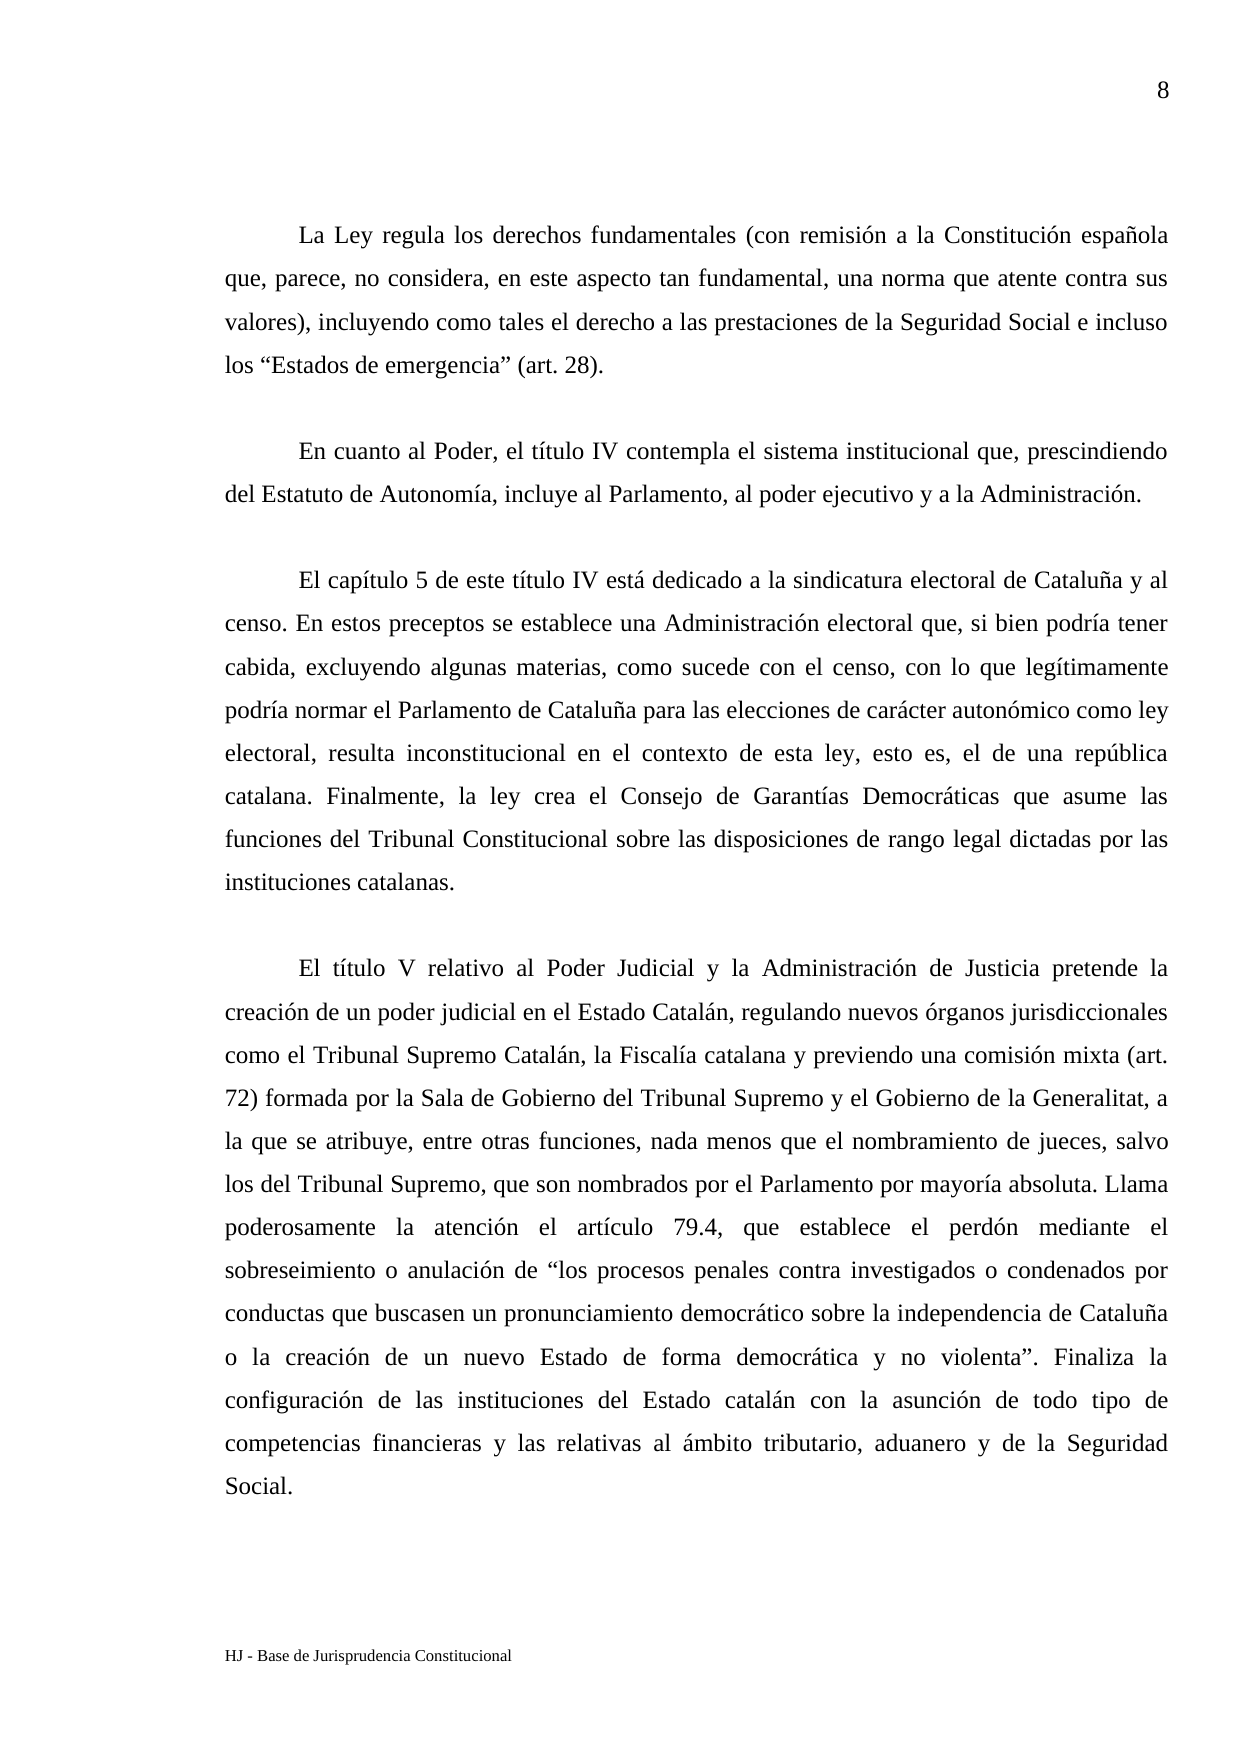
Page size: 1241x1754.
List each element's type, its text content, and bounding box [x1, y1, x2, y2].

text En cuanto al Poder, el título IV contempla el sistema institucional que, prescindiendo del Estatuto de Autonomía, incluye al Parlamento, al poder ejecutivo y a la Administración. [224, 436, 1169, 508]
text La Ley regula los derechos fundamentales (con remisión a la Constitución española que, parece, no considera, en este aspecto tan fundamental, una norma que atente contra sus valores), incluyendo como tales el derecho a las prestaciones de la Seguridad Social e incluso los “Estados de emergencia” (art. 28). [224, 220, 1169, 378]
text El título V relativo al Poder Judicial y la Administración de Justicia pretende la creación de un poder judicial en el Estado Catalán, regulando nuevos órganos jurisdiccionales como el Tribunal Supremo Catalán, la Fiscalía catalana y previendo una comisión mixta (art. 72) formada por la Sala de Gobierno del Tribunal Supremo y el Gobierno de la Generalitat, a la que se atribuye, entre otras funciones, nada menos que el nombramiento de jueces, salvo los del Tribunal Supremo, que son nombrados por el Parlamento por mayoría absoluta. Llama poderosamente la atención el artículo 79.4, que establece el perdón mediante el sobreseimiento o anulación de “los procesos penales contra investigados o condenados por conductas que buscasen un pronunciamiento democrático sobre la independencia de Cataluña o la creación de un nuevo Estado de forma democrática y no violenta”. Finaliza la configuración de las instituciones del Estado catalán con la asunción de todo tipo de competencias financieras y las relativas al ámbito tributario, aduanero y de la Seguridad Social. [224, 953, 1169, 1500]
text El capítulo 5 de este título IV está dedicado a la sindicatura electoral de Cataluña y al censo. En estos preceptos se establece una Administración electoral que, si bien podría tener cabida, excluyendo algunas materias, como sucede con el censo, con lo que legítimamente podría normar el Parlamento de Cataluña para las elecciones de carácter autonómico como ley electoral, resulta inconstitucional en el contexto de esta ley, esto es, el de una república catalana. Finalmente, la ley crea el Consejo de Garantías Democráticas que asume las funciones del Tribunal Constitucional sobre las disposiciones de rango legal dictadas por las instituciones catalanas. [224, 565, 1169, 896]
